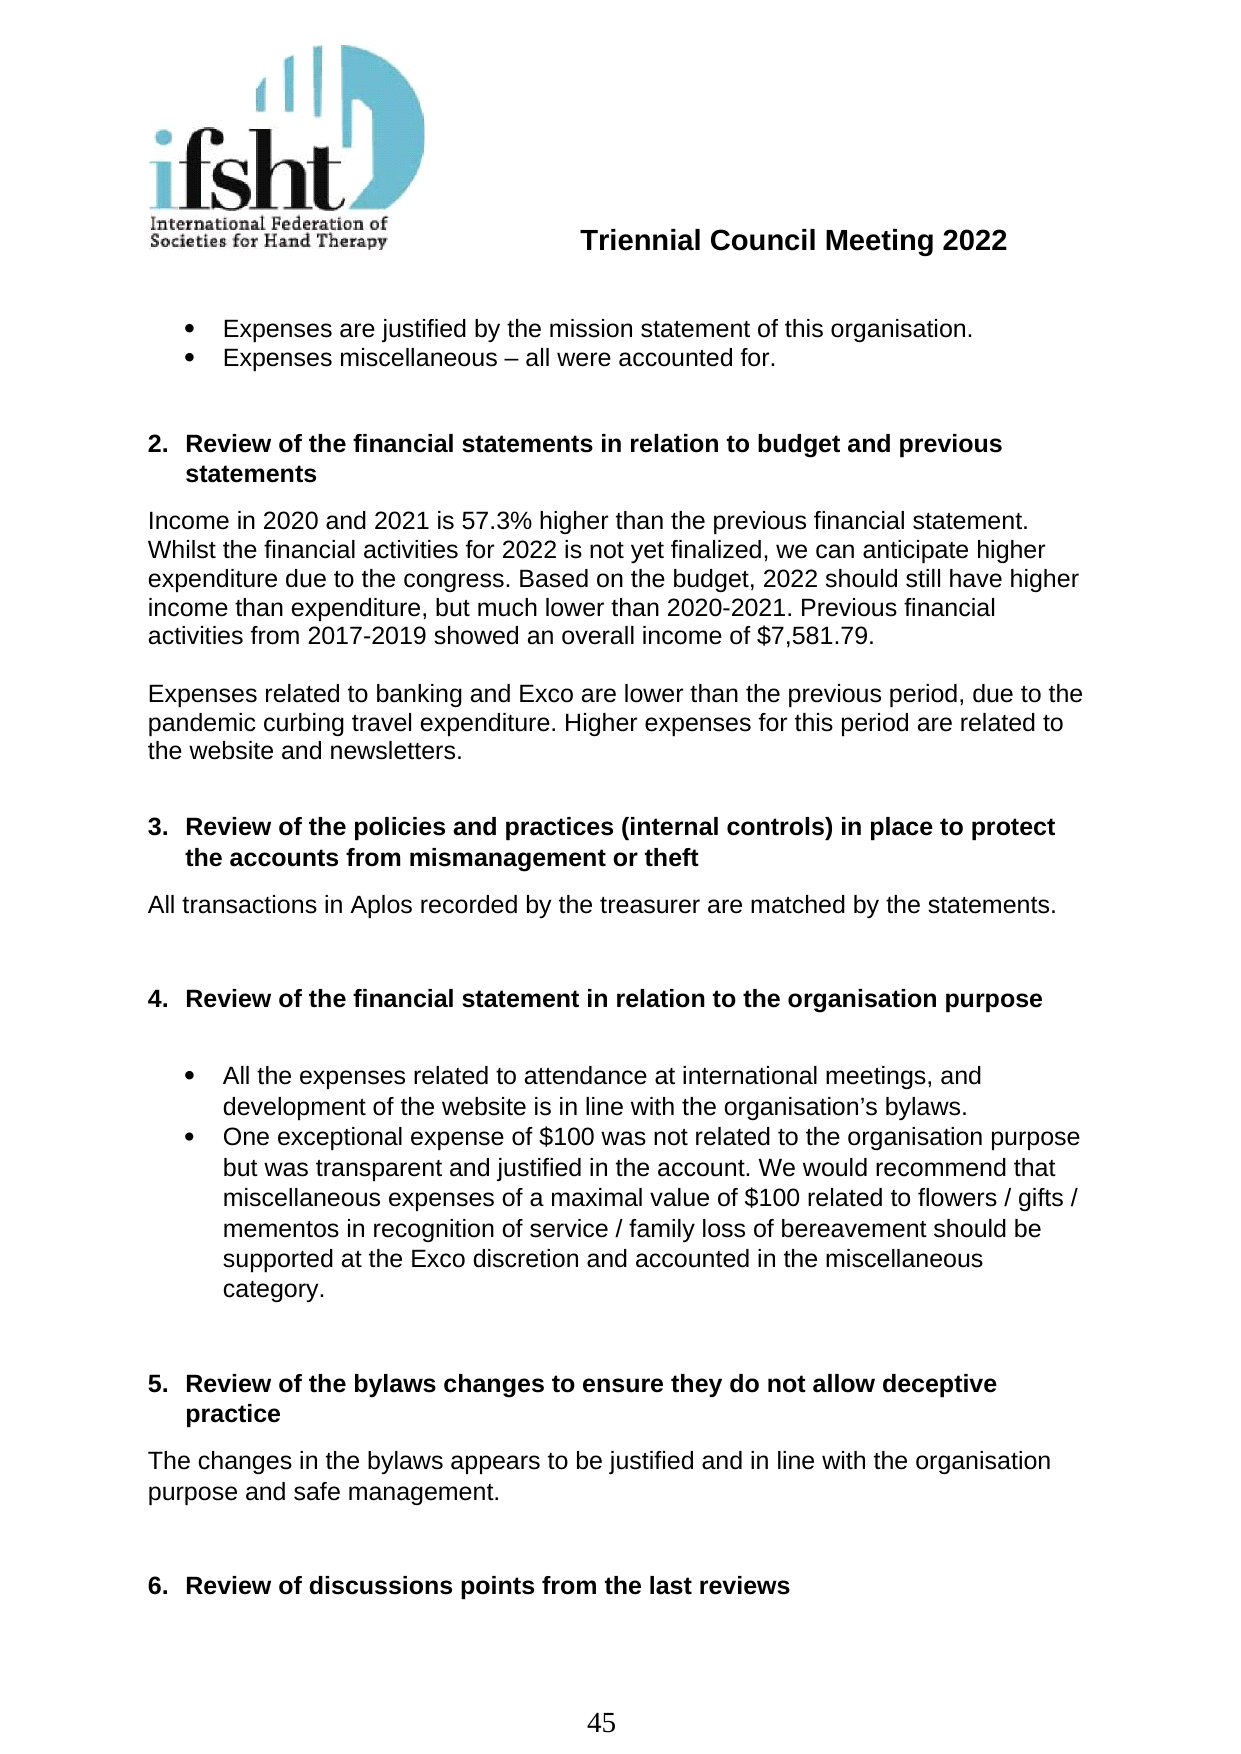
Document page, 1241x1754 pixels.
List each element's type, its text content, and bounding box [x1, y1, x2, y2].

list Expenses miscellaneous – all were accounted for. [185, 342, 1092, 371]
list Review of the bylaws changes to ensure they do not allow deceptive practice [148, 1368, 1092, 1428]
text Income in 2020 and 2021 is 57.3% higher than the previous financial statement. Whilst the financial activities for 2022 is not yet finalized, we can anticipate higher expenditure due to the congress. Based on the budget, 2022 should still have higher income than expenditure, but much lower than 2020-2021. Previous financial activities from 2017-2019 showed an overall income of $7,581.79. [148, 506, 1092, 650]
list Expenses are justified by the mission statement of this organisation. [185, 314, 1092, 342]
list Review of the financial statement in relation to the organisation purpose [148, 984, 1092, 1013]
list Review of discussions points from the last reviews [148, 1571, 1092, 1599]
list Review of the financial statements in relation to budget and previous statements [148, 429, 1092, 488]
text All transactions in Aplos recorded by the treasurer are matched by the statements. [148, 890, 1092, 918]
text Expenses related to banking and Exco are lower than the previous period, due to the pandemic curbing travel expenditure. Higher expenses for this period are related to the website and newsletters. [148, 679, 1092, 765]
list Review of the policies and practices (internal controls) in place to protect the accounts from mismanagement or theft [148, 812, 1092, 871]
list All the expenses related to attendance at international meetings, and development of the website is in line with the organisation’s bylaws. [185, 1061, 1092, 1121]
text The changes in the bylaws appears to be justified and in line with the organisation purpose and safe management. [148, 1446, 1092, 1505]
list One exceptional expense of $100 was not related to the organisation purpose but was transparent and justified in the account. We would recommend that miscellaneous expenses of a maximal value of $100 related to flowers / gifts / mementos in recognition of service / family loss of bereavement should be supported at the Exco discretion and accounted in the miscellaneous category. [185, 1122, 1092, 1303]
picture [147, 45, 427, 250]
